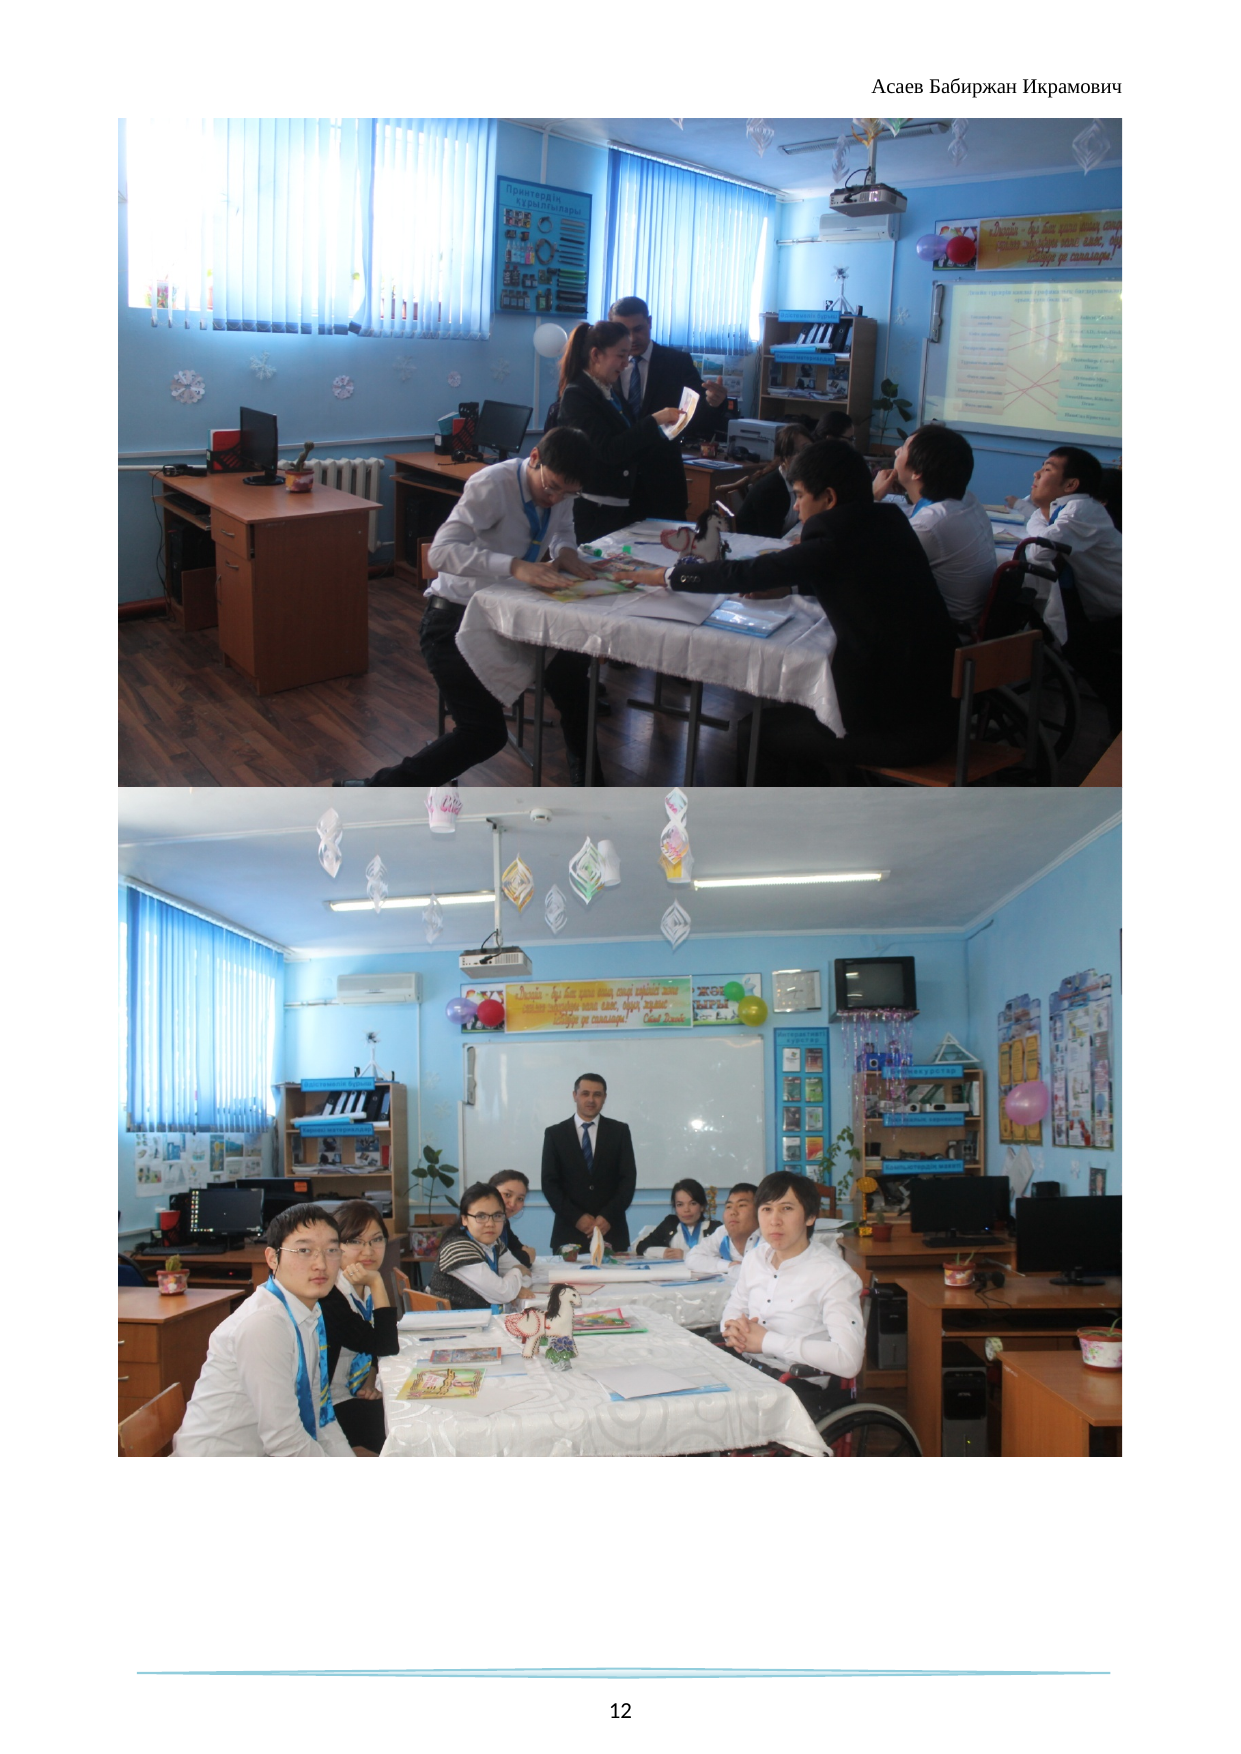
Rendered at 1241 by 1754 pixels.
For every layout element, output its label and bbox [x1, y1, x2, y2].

picture [118, 118, 1123, 1457]
